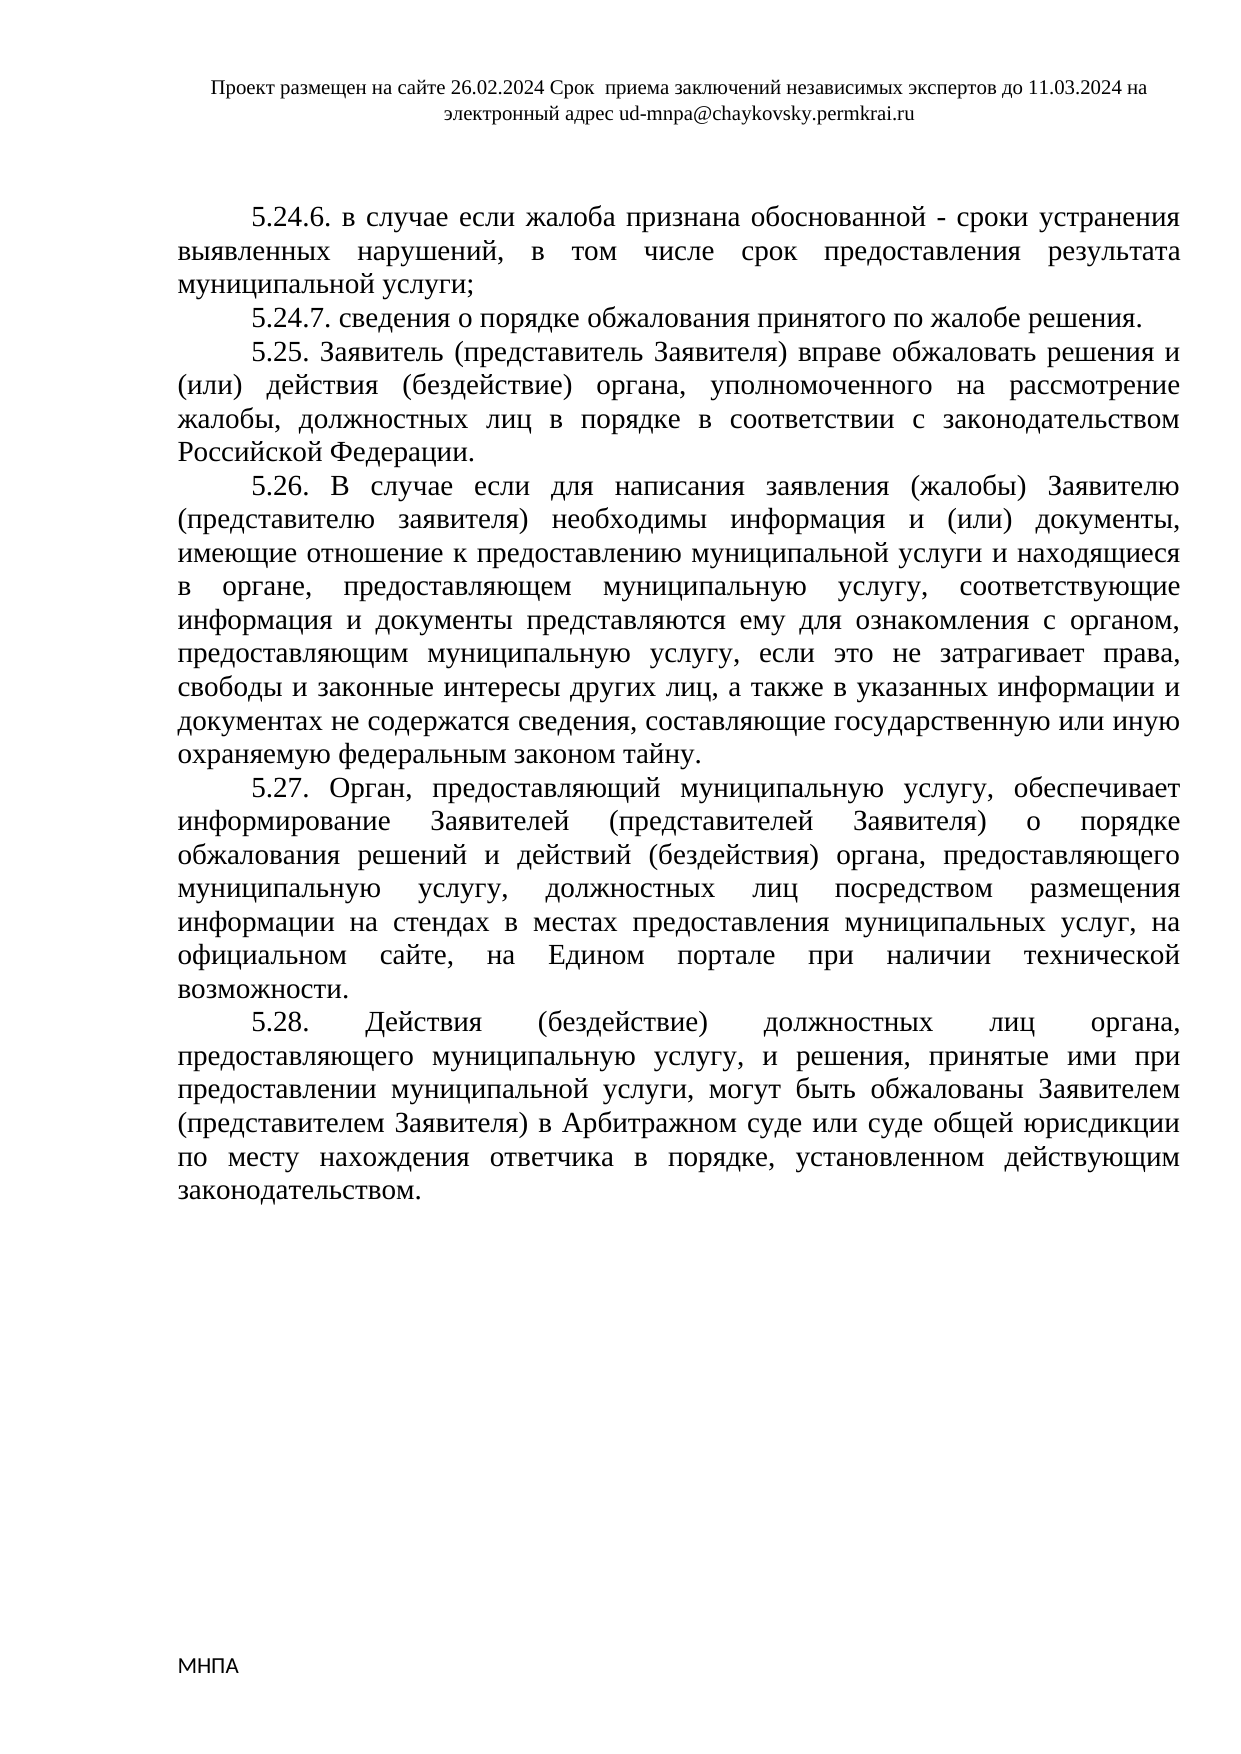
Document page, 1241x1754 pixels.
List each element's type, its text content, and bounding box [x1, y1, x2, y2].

text 5.24.7. сведения о порядке обжалования принятого по жалобе решения. [177, 300, 1181, 334]
text 5.24.6. в случае если жалоба признана обоснованной - сроки устранения выявленных нарушений, в том числе срок предоставления результата муниципальной услуги; [177, 199, 1181, 300]
text 5.27. Орган, предоставляющий муниципальную услугу, обеспечивает информирование Заявителей (представителей Заявителя) о порядке обжалования решений и действий (бездействия) органа, предоставляющего муниципальную услугу, должностных лиц посредством размещения информации на стендах в местах предоставления муниципальных услуг, на официальном сайте, на Едином портале при наличии технической возможности. [177, 770, 1181, 1004]
text 5.25. Заявитель (представитель Заявителя) вправе обжаловать решения и (или) действия (бездействие) органа, уполномоченного на рассмотрение жалобы, должностных лиц в порядке в соответствии с законодательством Российской Федерации. [177, 334, 1181, 468]
text 5.28. Действия (бездействие) должностных лиц органа, предоставляющего муниципальную услугу, и решения, принятые ими при предоставлении муниципальной услуги, могут быть обжалованы Заявителем (представителем Заявителя) в Арбитражном суде или суде общей юрисдикции по месту нахождения ответчика в порядке, установленном действующим законодательством. [177, 1004, 1181, 1206]
text 5.26. В случае если для написания заявления (жалобы) Заявителю (представителю заявителя) необходимы информация и (или) документы, имеющие отношение к предоставлению муниципальной услуги и находящиеся в органе, предоставляющем муниципальную услугу, соответствующие информация и документы представляются ему для ознакомления с органом, предоставляющим муниципальную услугу, если это не затрагивает права, свободы и законные интересы других лиц, а также в указанных информации и документах не содержатся сведения, составляющие государственную или иную охраняемую федеральным законом тайну. [177, 468, 1181, 770]
